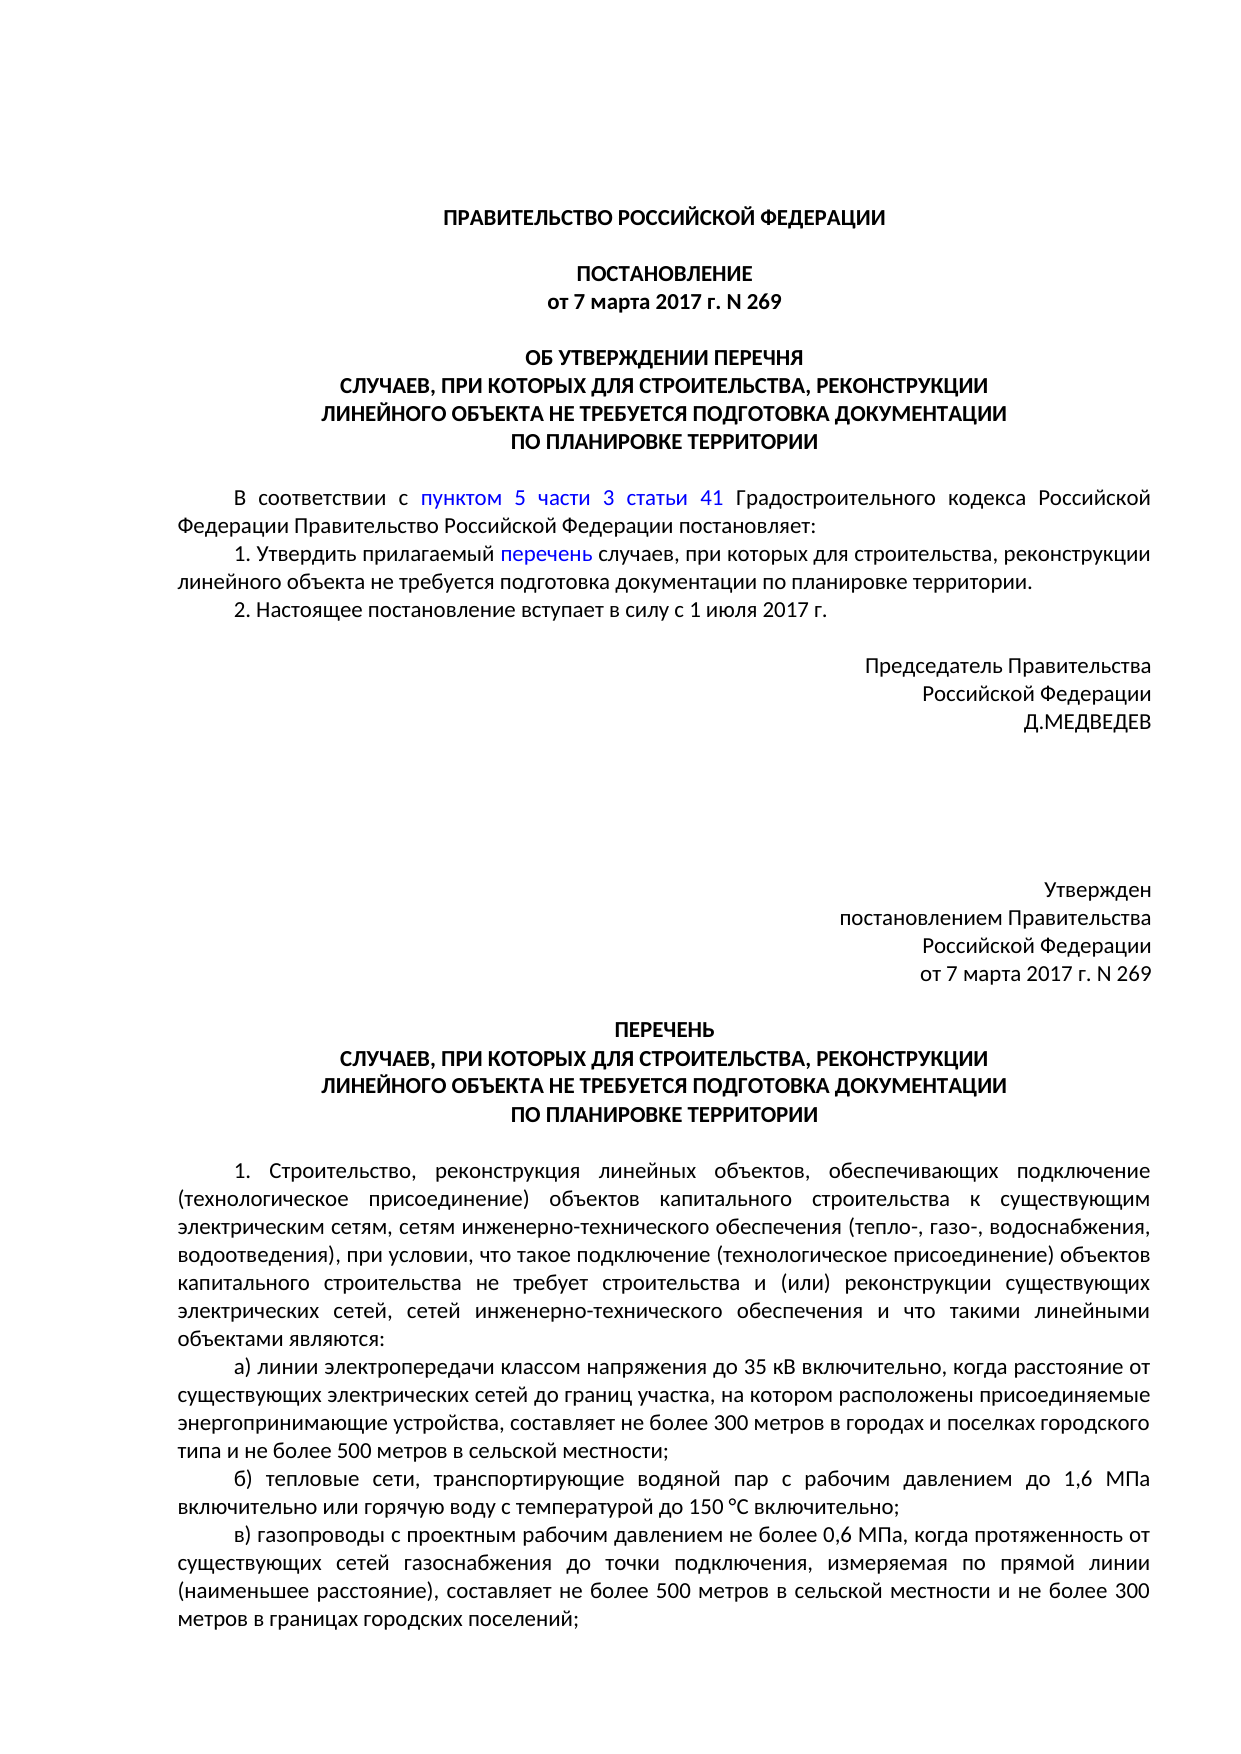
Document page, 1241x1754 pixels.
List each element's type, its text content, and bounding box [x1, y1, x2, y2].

title ПОСТАНОВЛЕНИЕ [177, 259, 1152, 287]
text Российской Федерации [177, 932, 1152, 959]
text 2. Настоящее постановление вступает в силу с 1 июля 2017 г. [177, 595, 1152, 623]
text Председатель Правительства [177, 651, 1152, 679]
title ОБ УТВЕРЖДЕНИИ ПЕРЕЧНЯ [177, 343, 1152, 371]
text Д.МЕДВЕДЕВ [177, 707, 1152, 735]
title ЛИНЕЙНОГО ОБЪЕКТА НЕ ТРЕБУЕТСЯ ПОДГОТОВКА ДОКУМЕНТАЦИИ [177, 399, 1152, 427]
title ПЕРЕЧЕНЬ [177, 1016, 1152, 1044]
title ПО ПЛАНИРОВКЕ ТЕРРИТОРИИ [177, 1100, 1152, 1128]
text Утвержден [177, 876, 1152, 903]
title ЛИНЕЙНОГО ОБЪЕКТА НЕ ТРЕБУЕТСЯ ПОДГОТОВКА ДОКУМЕНТАЦИИ [177, 1072, 1152, 1100]
text от 7 марта 2017 г. N 269 [177, 959, 1152, 988]
title СЛУЧАЕВ, ПРИ КОТОРЫХ ДЛЯ СТРОИТЕЛЬСТВА, РЕКОНСТРУКЦИИ [177, 1044, 1152, 1072]
text а) линии электропередачи классом напряжения до 35 кВ включительно, когда расстояние от существующих электрических сетей до границ участка, на котором расположены присоединяемые энергопринимающие устройства, составляет не более 300 метров в городах и поселках городского типа и не более 500 метров в сельской местности; [177, 1352, 1152, 1464]
text б) тепловые сети, транспортирующие водяной пар с рабочим давлением до 1,6 МПа включительно или горячую воду с температурой до 150 °C включительно; [177, 1464, 1152, 1520]
title ПО ПЛАНИРОВКЕ ТЕРРИТОРИИ [177, 427, 1152, 455]
text 1. Строительство, реконструкция линейных объектов, обеспечивающих подключение (технологическое присоединение) объектов капитального строительства к существующим электрическим сетям, сетям инженерно-технического обеспечения (тепло-, газо-, водоснабжения, водоотведения), при условии, что такое подключение (технологическое присоединение) объектов капитального строительства не требует строительства и (или) реконструкции существующих электрических сетей, сетей инженерно-технического обеспечения и что такими линейными объектами являются: [177, 1156, 1152, 1352]
text В соответствии с пунктом 5 части 3 статьи 41 Градостроительного кодекса Российской Федерации Правительство Российской Федерации постановляет: [177, 483, 1152, 539]
text постановлением Правительства [177, 903, 1152, 932]
text 1. Утвердить прилагаемый перечень случаев, при которых для строительства, реконструкции линейного объекта не требуется подготовка документации по планировке территории. [177, 539, 1152, 595]
title от 7 марта 2017 г. N 269 [177, 287, 1152, 315]
text в) газопроводы с проектным рабочим давлением не более 0,6 МПа, когда протяженность от существующих сетей газоснабжения до точки подключения, измеряемая по прямой линии (наименьшее расстояние), составляет не более 500 метров в сельской местности и не более 300 метров в границах городских поселений; [177, 1520, 1152, 1632]
title СЛУЧАЕВ, ПРИ КОТОРЫХ ДЛЯ СТРОИТЕЛЬСТВА, РЕКОНСТРУКЦИИ [177, 371, 1152, 399]
title ПРАВИТЕЛЬСТВО РОССИЙСКОЙ ФЕДЕРАЦИИ [177, 203, 1152, 231]
text Российской Федерации [177, 679, 1152, 707]
